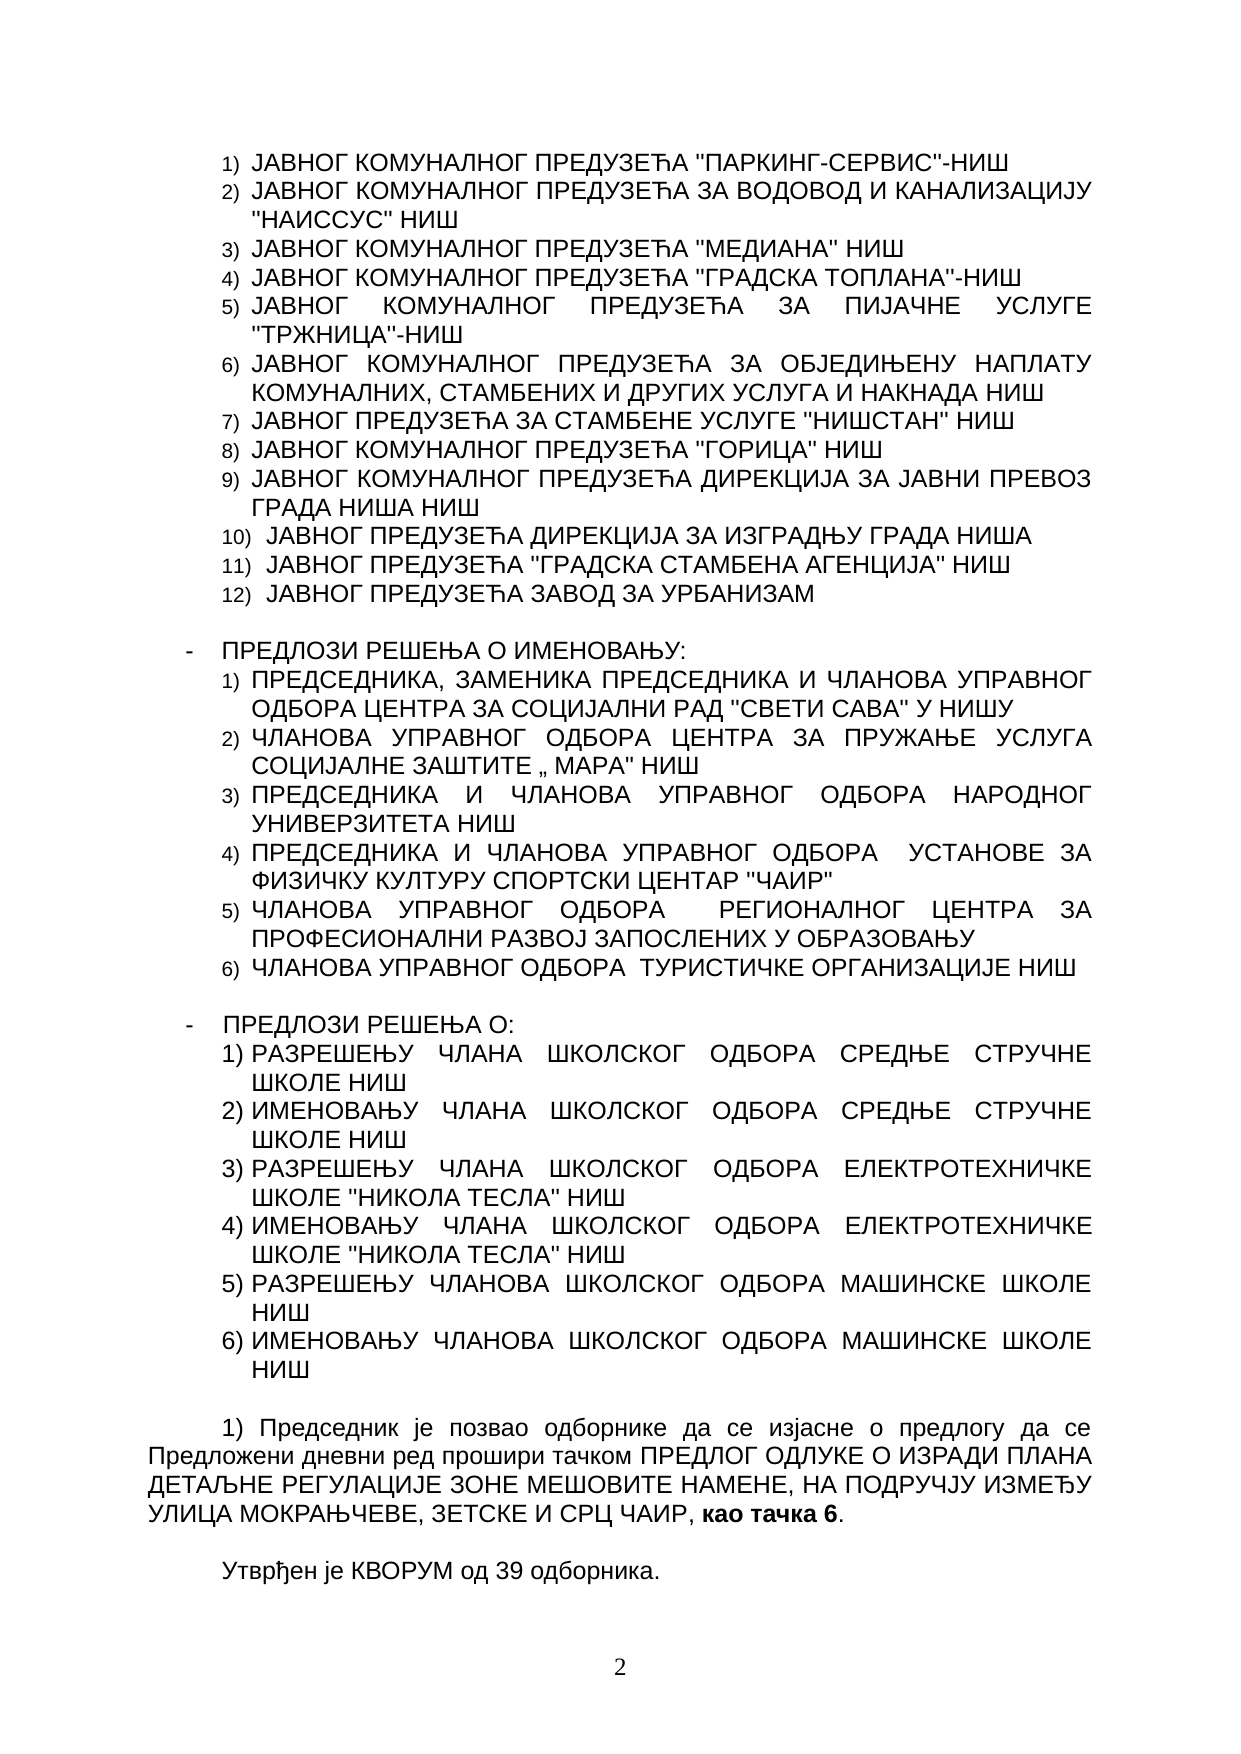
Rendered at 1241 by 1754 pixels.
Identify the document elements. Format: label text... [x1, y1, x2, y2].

list ЈАВНОГ КОМУНАЛНОГ ПРЕДУЗЕЋА ''МЕДИАНА'' НИШ [221, 234, 1093, 263]
list ИМЕНОВАЊУ ЧЛАНОВА ШКОЛСКОГ ОДБОРА МАШИНСКЕ ШКОЛЕ НИШ [221, 1326, 1093, 1384]
list ИМЕНОВАЊУ ЧЛАНА ШКОЛСКОГ ОДБОРА СРЕДЊЕ СТРУЧНЕ ШКОЛЕ НИШ [221, 1096, 1093, 1154]
list ЧЛАНОВА УПРАВНОГ ОДБОРА РЕГИОНАЛНОГ ЦЕНТРА ЗА ПРОФЕСИОНАЛНИ РАЗВОЈ ЗАПОСЛЕНИХ У ОБРАЗОВАЊУ [221, 895, 1093, 953]
list ПРЕДСЕДНИКА, ЗАМЕНИКА ПРЕДСЕДНИКА И ЧЛАНОВА УПРАВНОГ ОДБОРА ЦЕНТРА ЗА СОЦИЈАЛНИ РАД ''СВЕТИ САВА'' У НИШУ [221, 665, 1093, 723]
list ПРЕДСЕДНИКА И ЧЛАНОВА УПРАВНОГ ОДБОРА НАРОДНОГ УНИВЕРЗИТЕТА НИШ [221, 780, 1093, 838]
list ЈАВНОГ КОМУНАЛНОГ ПРЕДУЗЕЋА ЗА ВОДОВОД И КАНАЛИЗАЦИЈУ ''НАИССУС'' НИШ [221, 176, 1093, 234]
list ЈАВНОГ ПРЕДУЗЕЋА ДИРЕКЦИЈА ЗА ИЗГРАДЊУ ГРАДА НИША [221, 521, 1093, 550]
list ЧЛАНОВА УПРАВНОГ ОДБОРА ЦЕНТРА ЗА ПРУЖАЊЕ УСЛУГА СОЦИЈАЛНЕ ЗАШТИТЕ „ МАРА" НИШ [221, 723, 1093, 780]
list ЈАВНОГ КОМУНАЛНОГ ПРЕДУЗЕЋА ''ГОРИЦА'' НИШ [221, 435, 1093, 464]
list РАЗРЕШЕЊУ ЧЛАНА ШКОЛСКОГ ОДБОРА ЕЛЕКТРОТЕХНИЧКЕ ШКОЛЕ ''НИКОЛА ТЕСЛА'' НИШ [221, 1154, 1093, 1211]
list РАЗРЕШЕЊУ ЧЛАНОВА ШКОЛСКОГ ОДБОРА МАШИНСКЕ ШКОЛЕ НИШ [221, 1269, 1093, 1326]
list ЈАВНОГ КОМУНАЛНОГ ПРЕДУЗЕЋА ЗА ПИЈАЧНЕ УСЛУГЕ ''ТРЖНИЦА''-НИШ [221, 291, 1093, 349]
list РАЗРЕШЕЊУ ЧЛАНА ШКОЛСКОГ ОДБОРА СРЕДЊЕ СТРУЧНЕ ШКОЛЕ НИШ [221, 1039, 1093, 1096]
text 1) Председник је позвао одборнике да се изјасне о предлогу да се Предложени дневни ред прошири тачком ПРЕДЛОГ ОДЛУКЕ О ИЗРАДИ ПЛАНА ДЕТАЉНЕ РЕГУЛАЦИЈЕ ЗОНЕ МЕШОВИТЕ НАМЕНЕ, НА ПОДРУЧЈУ ИЗМЕЂУ УЛИЦА МОКРАЊЧЕВЕ, ЗЕТСКЕ И СРЦ ЧАИР, као тачка 6. [148, 1413, 1093, 1528]
list ПРЕДЛОЗИ РЕШЕЊА О: [185, 1010, 1093, 1039]
list ПРЕДЛОЗИ РЕШЕЊА О ИМЕНОВАЊУ: [185, 636, 1093, 665]
list ЈАВНОГ КОМУНАЛНОГ ПРЕДУЗЕЋА ''ПАРКИНГ-СЕРВИС''-НИШ [221, 148, 1093, 176]
list ЈАВНОГ КОМУНАЛНОГ ПРЕДУЗЕЋА ДИРЕКЦИЈА ЗА ЈАВНИ ПРЕВОЗ ГРАДА НИША НИШ [221, 464, 1093, 521]
list ПРЕДСЕДНИКА И ЧЛАНОВА УПРАВНОГ ОДБОРА УСТАНОВЕ ЗА ФИЗИЧКУ КУЛТУРУ СПОРТСКИ ЦЕНТАР ''ЧАИР'' [221, 838, 1093, 895]
list ЈАВНОГ ПРЕДУЗЕЋА ''ГРАДСКА СТАМБЕНА АГЕНЦИЈА'' НИШ [221, 550, 1093, 579]
text Утврђен је КВОРУМ од 39 одборника. [148, 1556, 1093, 1585]
list ЈАВНОГ ПРЕДУЗЕЋА ЗА СТАМБЕНЕ УСЛУГЕ ''НИШСТАН'' НИШ [221, 406, 1093, 435]
list ЈАВНОГ ПРЕДУЗЕЋА ЗАВОД ЗА УРБАНИЗАМ [221, 579, 1093, 608]
list ЈАВНОГ КОМУНАЛНОГ ПРЕДУЗЕЋА ЗА ОБЈЕДИЊЕНУ НАПЛАТУ КОМУНАЛНИХ, СТАМБЕНИХ И ДРУГИХ УСЛУГА И НАКНАДА НИШ [221, 349, 1093, 406]
list ИМЕНОВАЊУ ЧЛАНА ШКОЛСКОГ ОДБОРА ЕЛЕКТРОТЕХНИЧКЕ ШКОЛЕ ''НИКОЛА ТЕСЛА'' НИШ [221, 1211, 1093, 1269]
list ЈАВНОГ КОМУНАЛНОГ ПРЕДУЗЕЋА ''ГРАДСКА ТОПЛАНА''-НИШ [221, 263, 1093, 291]
list ЧЛАНОВА УПРАВНОГ ОДБОРА ТУРИСТИЧКЕ ОРГАНИЗАЦИЈЕ НИШ [221, 953, 1093, 981]
